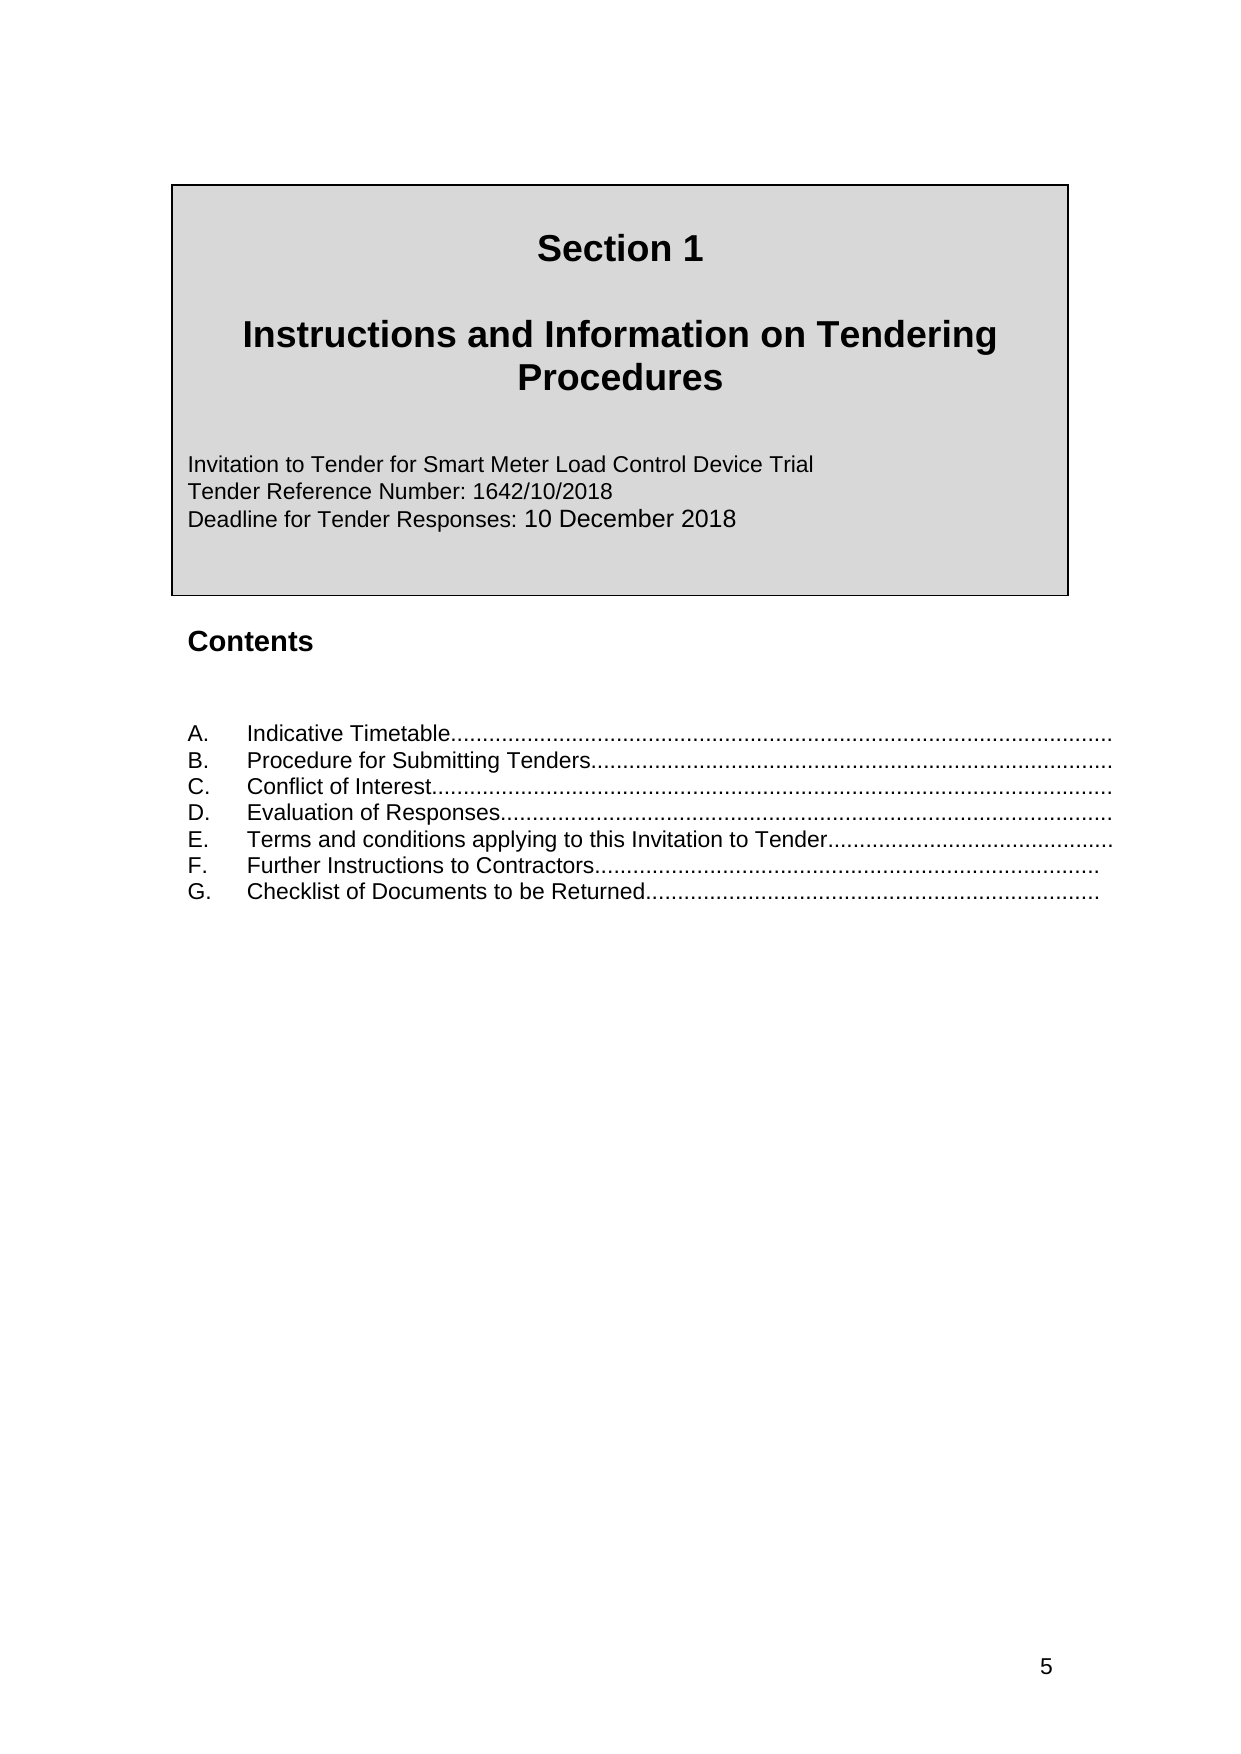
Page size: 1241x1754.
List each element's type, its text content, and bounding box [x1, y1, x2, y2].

text Contents [187, 624, 1053, 658]
text E. Terms and conditions applying to this Invitation to Tender 8 [187, 826, 1053, 852]
text G. Checklist of Documents to be Returned 11 [187, 878, 1053, 905]
text B. Procedure for Submitting Tenders 6 [187, 747, 1053, 773]
text F. Further Instructions to Contractors 10 [187, 852, 1053, 878]
text C. Conflict of Interest 7 [187, 773, 1053, 799]
text D. Evaluation of Responses 8 [187, 799, 1053, 826]
text A. Indicative Timetable 6 [187, 720, 1053, 747]
